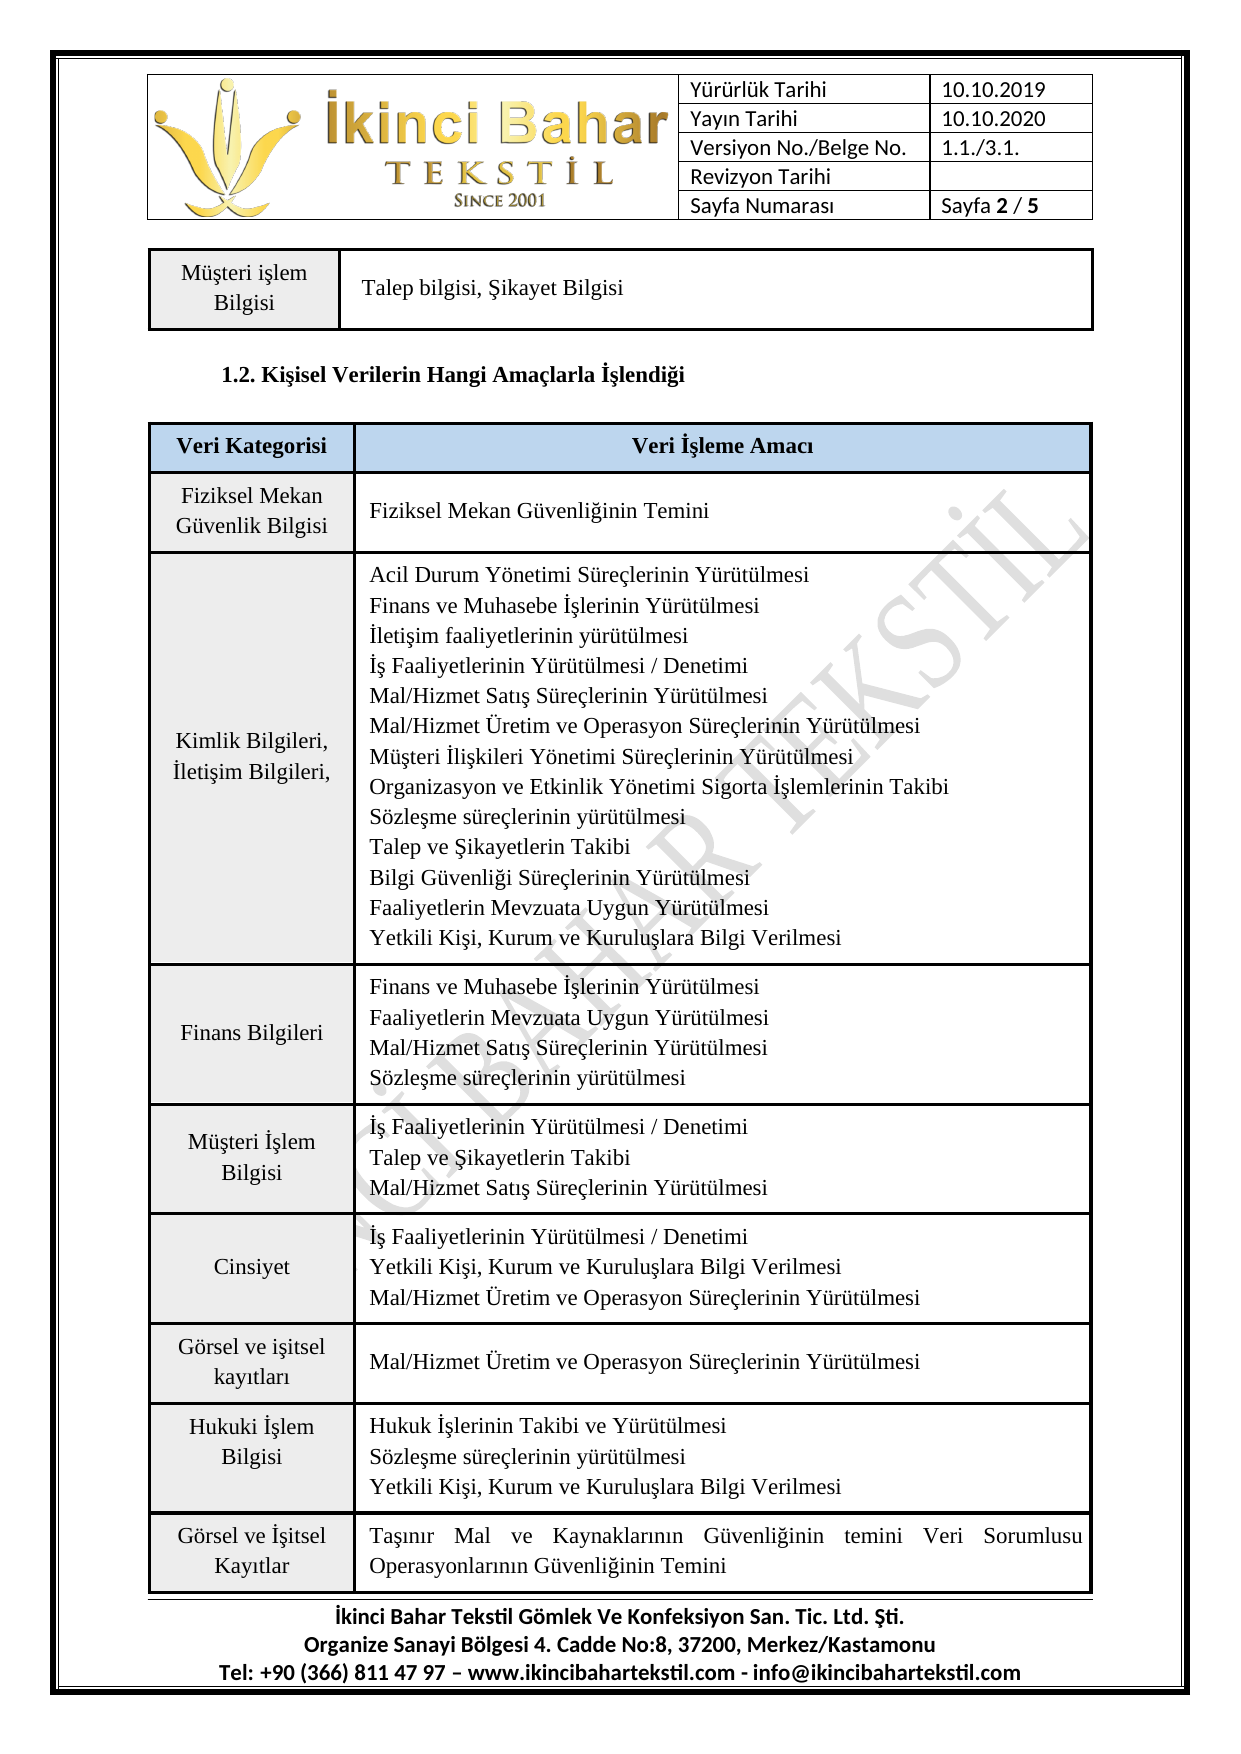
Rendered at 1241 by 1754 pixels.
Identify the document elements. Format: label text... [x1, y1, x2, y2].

picture [154, 78, 669, 217]
table_cell Taşınır Mal ve Kaynaklarının Güvenliğinin temini Veri Sorumlusu Operasyonlarının Güvenliğinin Temini [356, 1515, 1089, 1591]
table_cell Müşteri İşlem Bilgisi [151, 1106, 353, 1212]
table_cell Görsel ve İşitsel Kayıtlar [151, 1515, 353, 1591]
table_cell Hukuk İşlerinin Takibi ve Yürütülmesi Sözleşme süreçlerinin yürütülmesi Yetkili Kişi, Kurum ve Kuruluşlara Bilgi Verilmesi [356, 1405, 1089, 1511]
table_cell Finans Bilgileri [151, 966, 353, 1102]
table_cell Mal/Hizmet Üretim ve Operasyon Süreçlerinin Yürütülmesi [356, 1325, 1089, 1402]
table_cell Talep bilgisi, Şikayet Bilgisi [341, 251, 1091, 328]
table_cell Kimlik Bilgileri, İletişim Bilgileri, [151, 554, 353, 962]
table_cell Cinsiyet [151, 1215, 353, 1322]
table_cell Müşteri işlem Bilgisi [151, 251, 338, 328]
table_cell Görsel ve işitsel kayıtları [151, 1325, 353, 1402]
table_cell Fiziksel Mekan Güvenlik Bilgisi [151, 474, 353, 551]
table_header Veri Kategorisi [151, 425, 353, 471]
table_cell Hukuki İşlem Bilgisi [151, 1405, 353, 1511]
table_cell Fiziksel Mekan Güvenliğinin Temini [356, 474, 1089, 551]
table_cell Acil Durum Yönetimi Süreçlerinin Yürütülmesi Finans ve Muhasebe İşlerinin Yürütülmesi İletişim faaliyetlerinin yürütülmesi İş Faaliyetlerinin Yürütülmesi / Denetimi Mal/Hizmet Satış Süreçlerinin Yürütülmesi Mal/Hizmet Üretim ve Operasyon Süreçlerinin Yürütülmesi Müşteri İlişkileri Yönetimi Süreçlerinin Yürütülmesi Organizasyon ve Etkinlik Yönetimi Sigorta İşlemlerinin Takibi Sözleşme süreçlerinin yürütülmesi Talep ve Şikayetlerin Takibi Bilgi Güvenliği Süreçlerinin Yürütülmesi Faaliyetlerin Mevzuata Uygun Yürütülmesi Yetkili Kişi, Kurum ve Kuruluşlara Bilgi Verilmesi [356, 554, 1089, 962]
table_header Veri İşleme Amacı [356, 425, 1089, 471]
table_cell İş Faaliyetlerinin Yürütülmesi / Denetimi Talep ve Şikayetlerin Takibi Mal/Hizmet Satış Süreçlerinin Yürütülmesi [356, 1106, 1089, 1212]
table_cell İş Faaliyetlerinin Yürütülmesi / Denetimi Yetkili Kişi, Kurum ve Kuruluşlara Bilgi Verilmesi Mal/Hizmet Üretim ve Operasyon Süreçlerinin Yürütülmesi [356, 1215, 1089, 1322]
table_cell Finans ve Muhasebe İşlerinin Yürütülmesi Faaliyetlerin Mevzuata Uygun Yürütülmesi Mal/Hizmet Satış Süreçlerinin Yürütülmesi Sözleşme süreçlerinin yürütülmesi [356, 966, 1089, 1102]
text 1.2. Kişisel Verilerin Hangi Amaçlarla İşlendiği [147, 361, 1093, 387]
